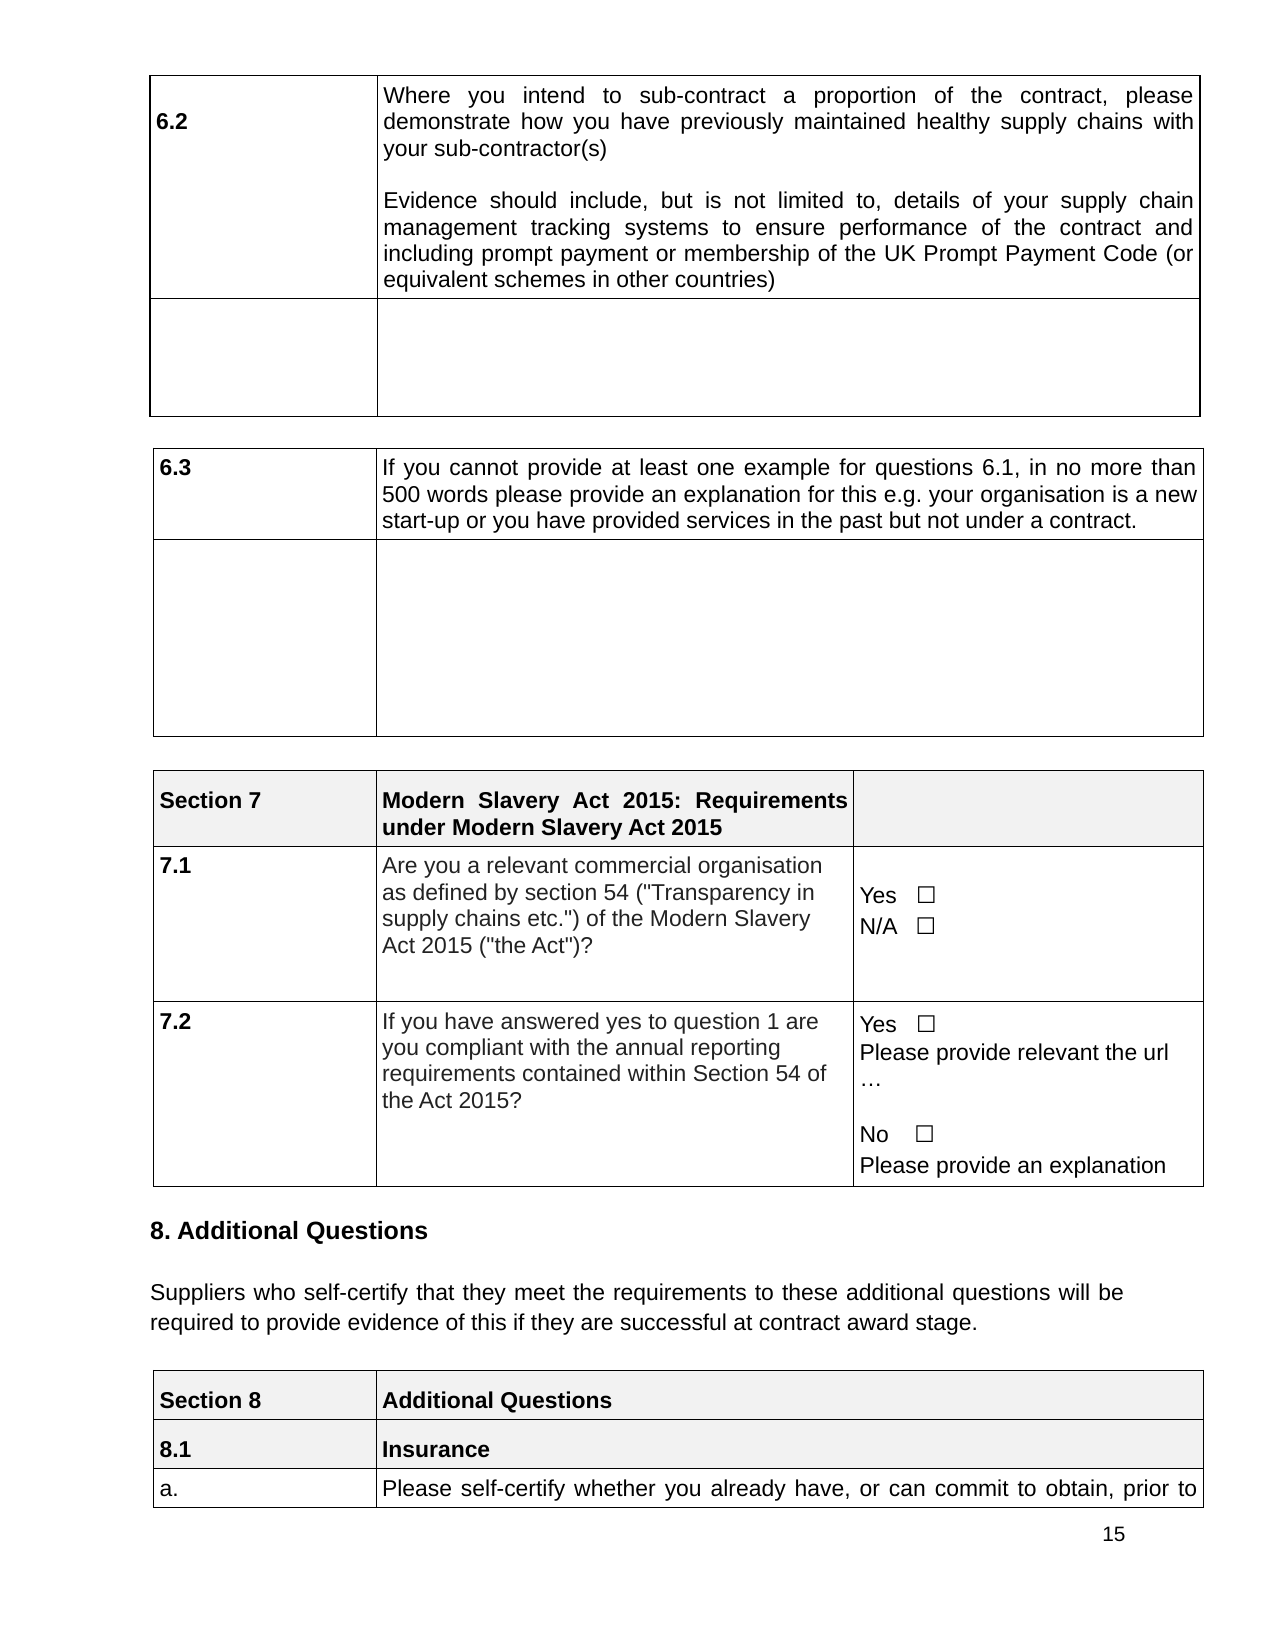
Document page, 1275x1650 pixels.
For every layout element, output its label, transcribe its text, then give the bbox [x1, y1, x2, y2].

table_cell Yes ☐ Please provide relevant the url … No ☐ Please provide an explanation [854, 1002, 1203, 1186]
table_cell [377, 1469, 1203, 1507]
table_header 6.3 [154, 449, 376, 539]
table_cell [154, 540, 376, 736]
table_cell [377, 540, 1203, 736]
text 8. Additional Questions [150, 1216, 1125, 1244]
table_cell Are you a relevant commercial organisation as defined by section 54 ("Transparency in supply chains etc.") of the Modern Slavery Act 2015 ("the Act")? [377, 847, 853, 1001]
table_cell [151, 299, 377, 416]
table_cell Insurance [377, 1420, 1203, 1468]
table_header Section 8 [154, 1371, 376, 1419]
table_cell 8.1 [154, 1420, 376, 1468]
table_header 6.2 [151, 76, 377, 298]
table_cell 7.1 [154, 847, 376, 1001]
table_header Modern Slavery Act 2015: Requirements under Modern Slavery Act 2015 [377, 771, 853, 846]
table_header Additional Questions [377, 1371, 1203, 1419]
table_header If you cannot provide at least one example for questions 6.1, in no more than 500 words please provide an explanation for this e.g. your organisation is a new start-up or you have provided services in the past but not under a contract. [377, 449, 1203, 539]
table_cell a. [154, 1469, 376, 1507]
table_cell 7.2 [154, 1002, 376, 1186]
table_cell If you have answered yes to question 1 are you compliant with the annual reporting requirements contained within Section 54 of the Act 2015? [377, 1002, 853, 1186]
table_header Where you intend to sub-contract a proportion of the contract, please demonstrate how you have previously maintained healthy supply chains with your sub-contractor(s) Evidence should include, but is not limited to, details of your supply chain management tracking systems to ensure performance of the contract and including prompt payment or membership of the UK Prompt Payment Code (or equivalent schemes in other countries) [378, 76, 1199, 298]
table_cell [378, 299, 1199, 416]
table_cell Yes ☐ N/A ☐ [854, 847, 1203, 1001]
table_header Section 7 [154, 771, 376, 846]
text Suppliers who self-certify that they meet the requirements to these additional questions will be required to provide evidence of this if they are successful at contract award stage. [150, 1279, 1125, 1336]
table_header [854, 771, 1203, 846]
